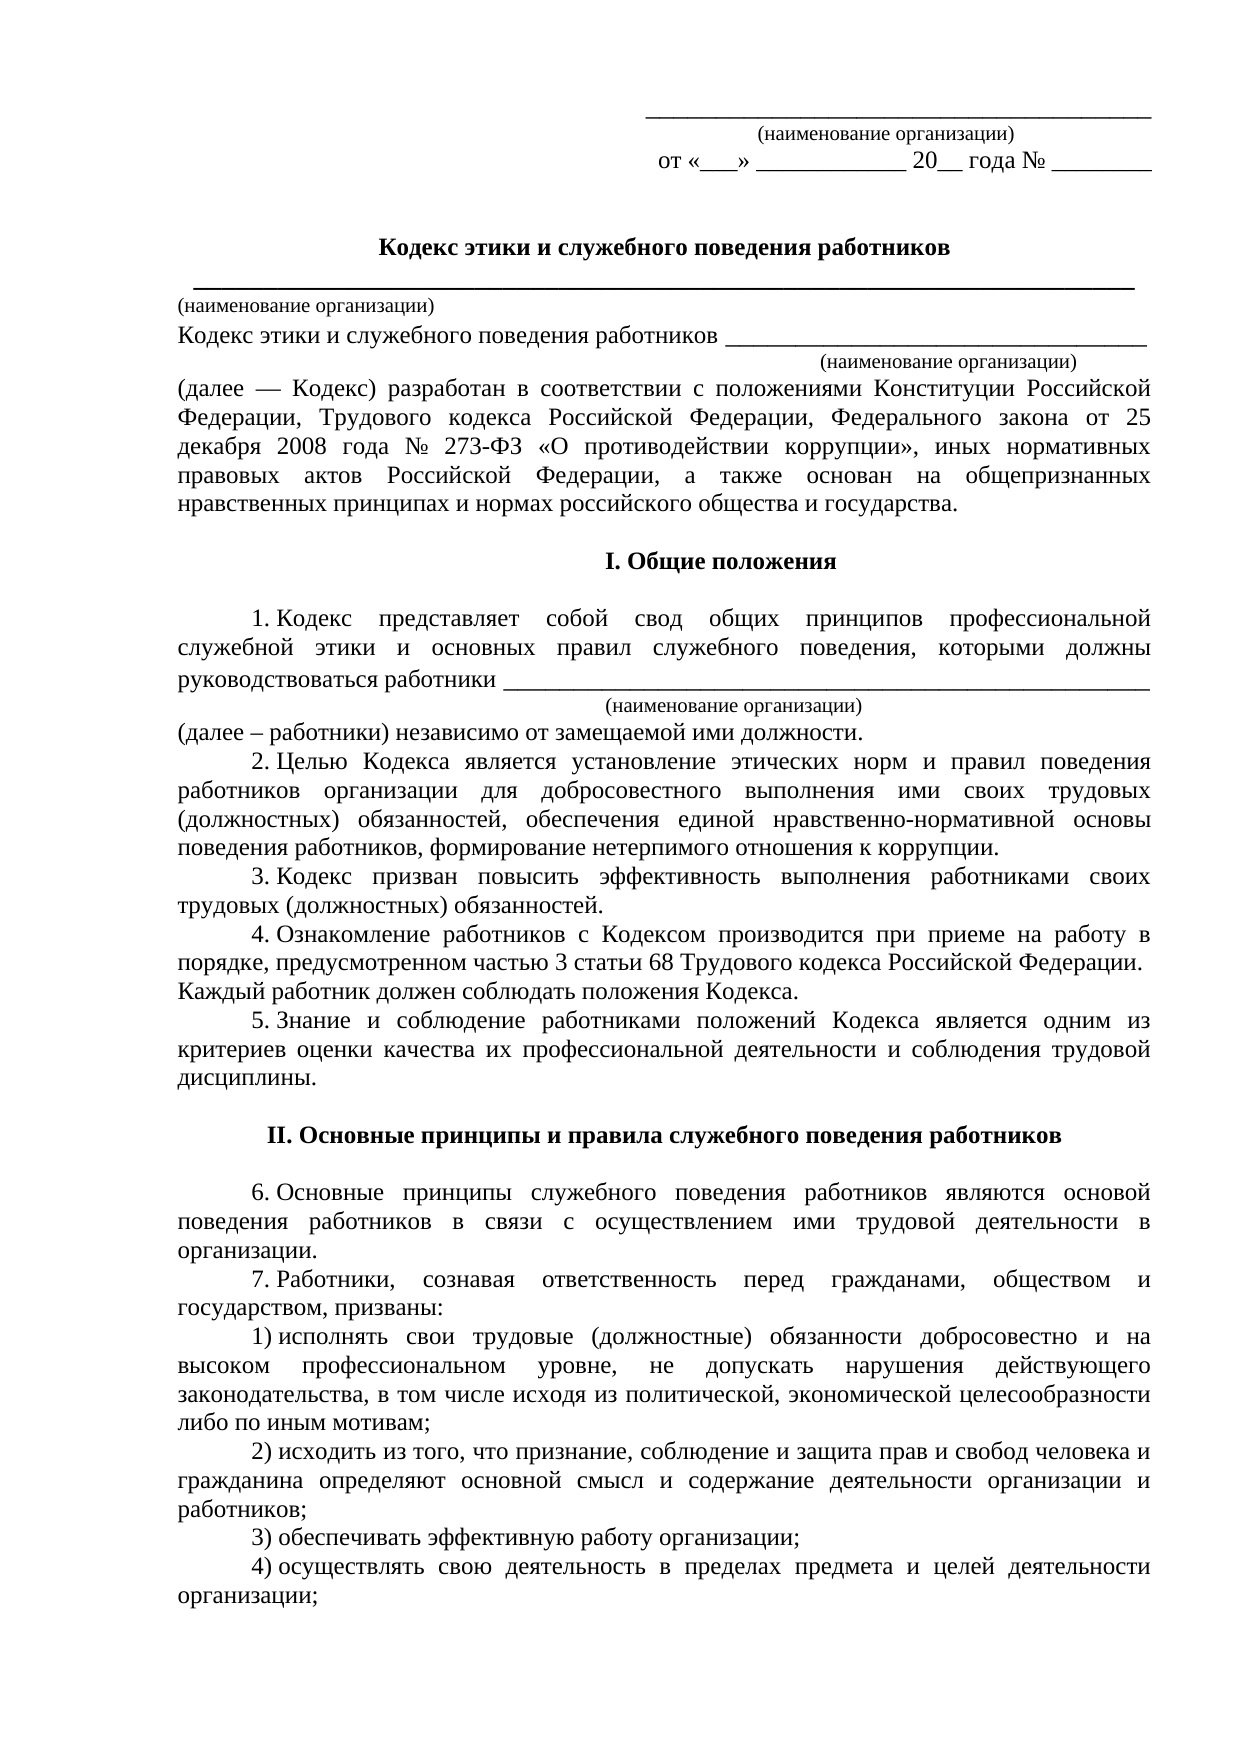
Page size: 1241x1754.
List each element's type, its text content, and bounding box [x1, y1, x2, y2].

text Кодекс этики и служебного поведения работников ___________________________________________________________________ [177, 232, 1152, 293]
text Кодекс этики и служебного поведения работников ______________________________ [177, 317, 1152, 349]
text 5. Знание и соблюдение работниками положений Кодекса является одним из критериев оценки качества их профессиональной деятельности и соблюдения трудовой дисциплины. [177, 1005, 1152, 1091]
text ____________________________________ [177, 89, 1152, 121]
text (наименование организации) [177, 293, 1152, 317]
text от «___» ____________ 20__ года № ________ [177, 145, 1152, 174]
text 7. Работники, сознавая ответственность перед гражданами, обществом и государством, призваны: [177, 1264, 1152, 1321]
text (наименование организации) [177, 349, 1152, 373]
text 4. Ознакомление работников с Кодексом производится при приеме на работу в порядке, предусмотренном частью 3 статьи 68 Трудового кодекса Российской Федерации. [177, 919, 1152, 976]
text 3. Кодекс призван повысить эффективность выполнения работниками своих трудовых (должностных) обязанностей. [177, 861, 1152, 919]
text (далее — Кодекс) разработан в соответствии с положениями Конституции Российской Федерации, Трудового кодекса Российской Федерации, Федерального закона от 25 декабря 2008 года № 273-ФЗ «О противодействии коррупции», иных нормативных правовых актов Российской Федерации, а также основан на общепризнанных нравственных принципах и нормах российского общества и государства. [177, 373, 1152, 517]
text I. Общие положения [290, 546, 1152, 575]
text (наименование организации) [177, 121, 1152, 145]
text 4) осуществлять свою деятельность в пределах предмета и целей деятельности организации; [177, 1551, 1152, 1609]
text 1) исполнять свои трудовые (должностные) обязанности добросовестно и на высоком профессиональном уровне, не допускать нарушения действующего законодательства, в том числе исходя из политической, экономической целесообразности либо по иным мотивам; [177, 1321, 1152, 1436]
text 2) исходить из того, что признание, соблюдение и защита прав и свобод человека и гражданина определяют основной смысл и содержание деятельности организации и работников; [177, 1436, 1152, 1522]
text 2. Целью Кодекса является установление этических норм и правил поведения работников организации для добросовестного выполнения ими своих трудовых (должностных) обязанностей, обеспечения единой нравственно-нормативной основы поведения работников, формирование нетерпимого отношения к коррупции. [177, 746, 1152, 861]
text 6. Основные принципы служебного поведения работников являются основой поведения работников в связи с осуществлением ими трудовой деятельности в организации. [177, 1177, 1152, 1264]
text II. Основные принципы и правила служебного поведения работников [177, 1120, 1152, 1149]
text (далее – работники) независимо от замещаемой ими должности. [177, 717, 1152, 746]
text Каждый работник должен соблюдать положения Кодекса. [177, 976, 1152, 1005]
text (наименование организации) [177, 693, 1152, 717]
text 1. Кодекс представляет собой свод общих принципов профессиональной служебной этики и основных правил служебного поведения, которыми должны руководствоваться работники ______________________________________________ [177, 603, 1152, 693]
text 3) обеспечивать эффективную работу организации; [177, 1522, 1152, 1551]
